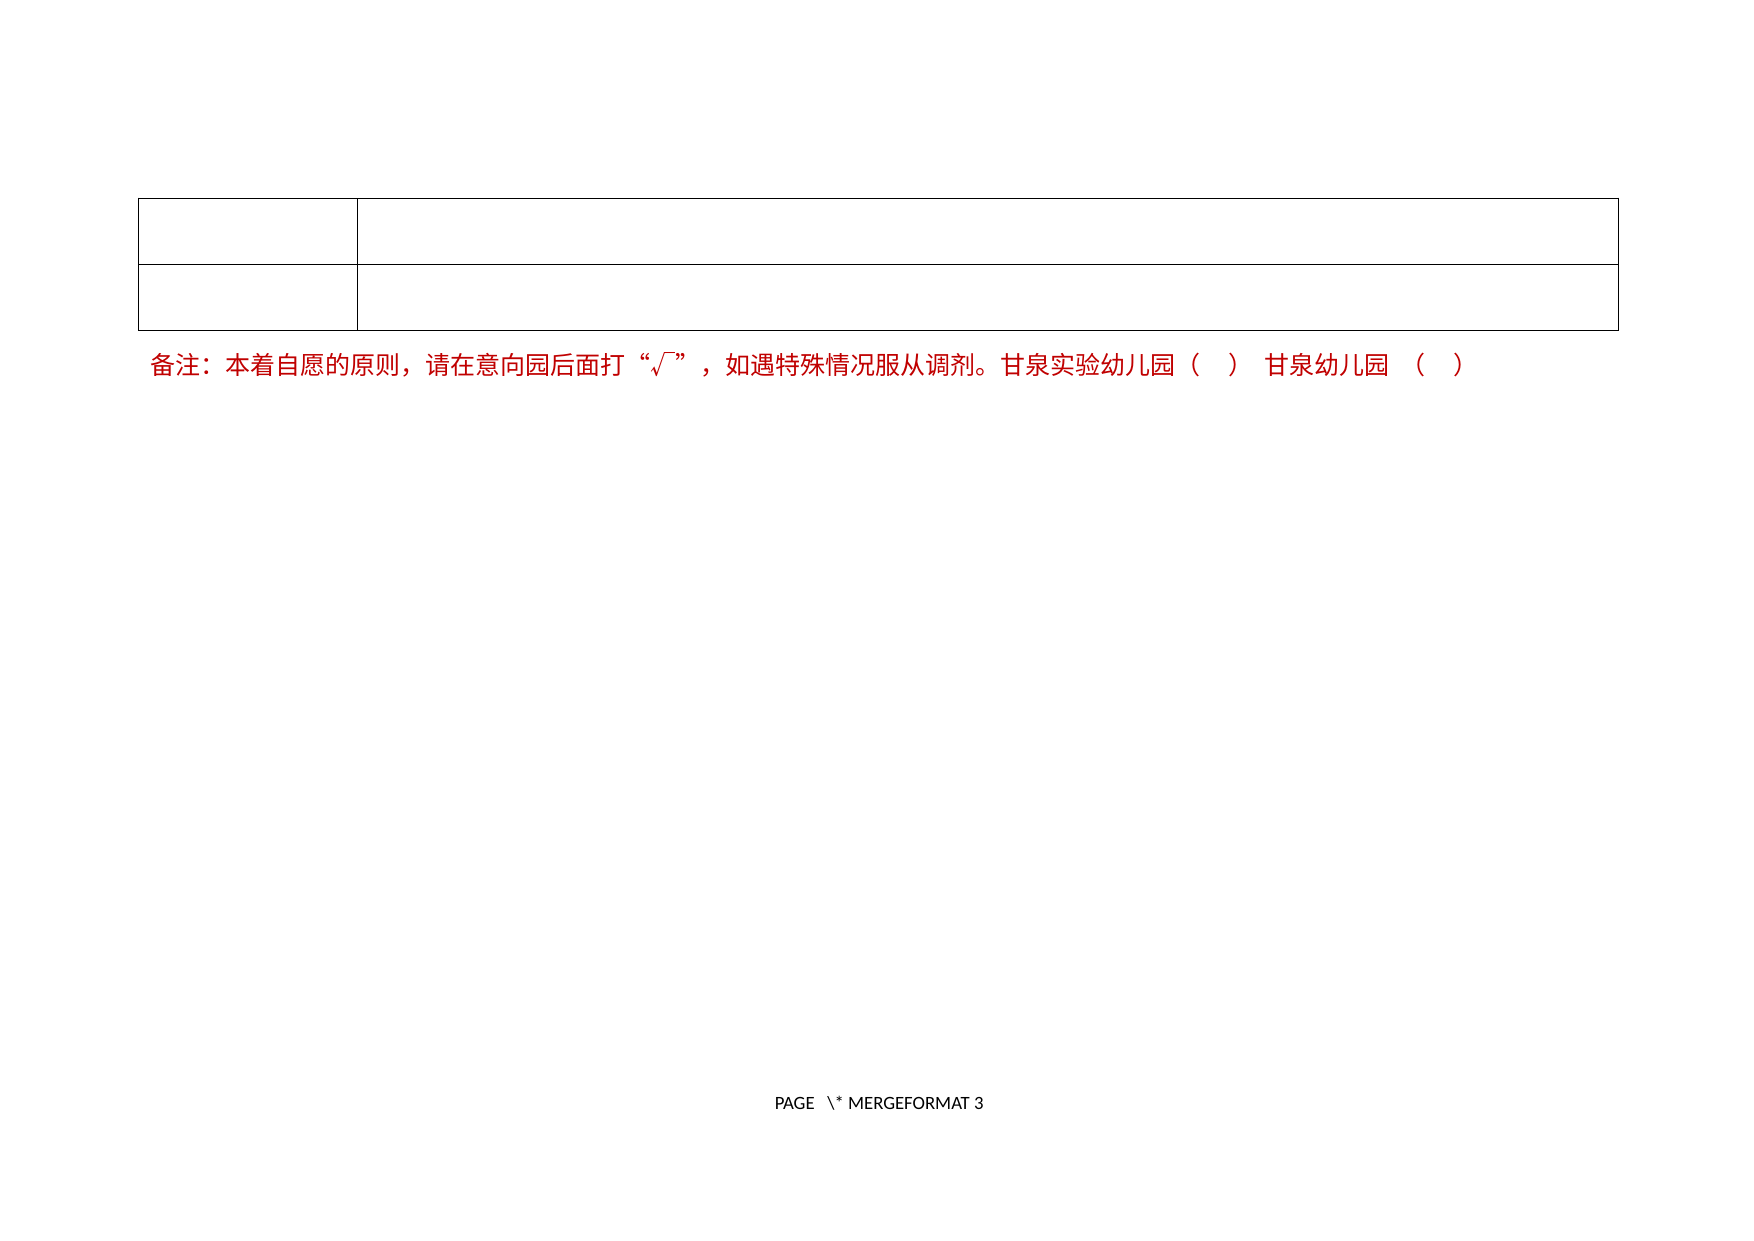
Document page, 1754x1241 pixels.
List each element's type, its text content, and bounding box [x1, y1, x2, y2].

table_cell [358, 265, 1618, 330]
text 备注：本着自愿的原则，请在意向园后面打“√”，如遇特殊情况服从调剂。甘泉实验幼儿园（ ） 甘泉幼儿园 （ ） [150, 331, 1604, 396]
table_cell [139, 265, 357, 330]
table_cell [358, 199, 1618, 264]
table_cell [139, 199, 357, 264]
